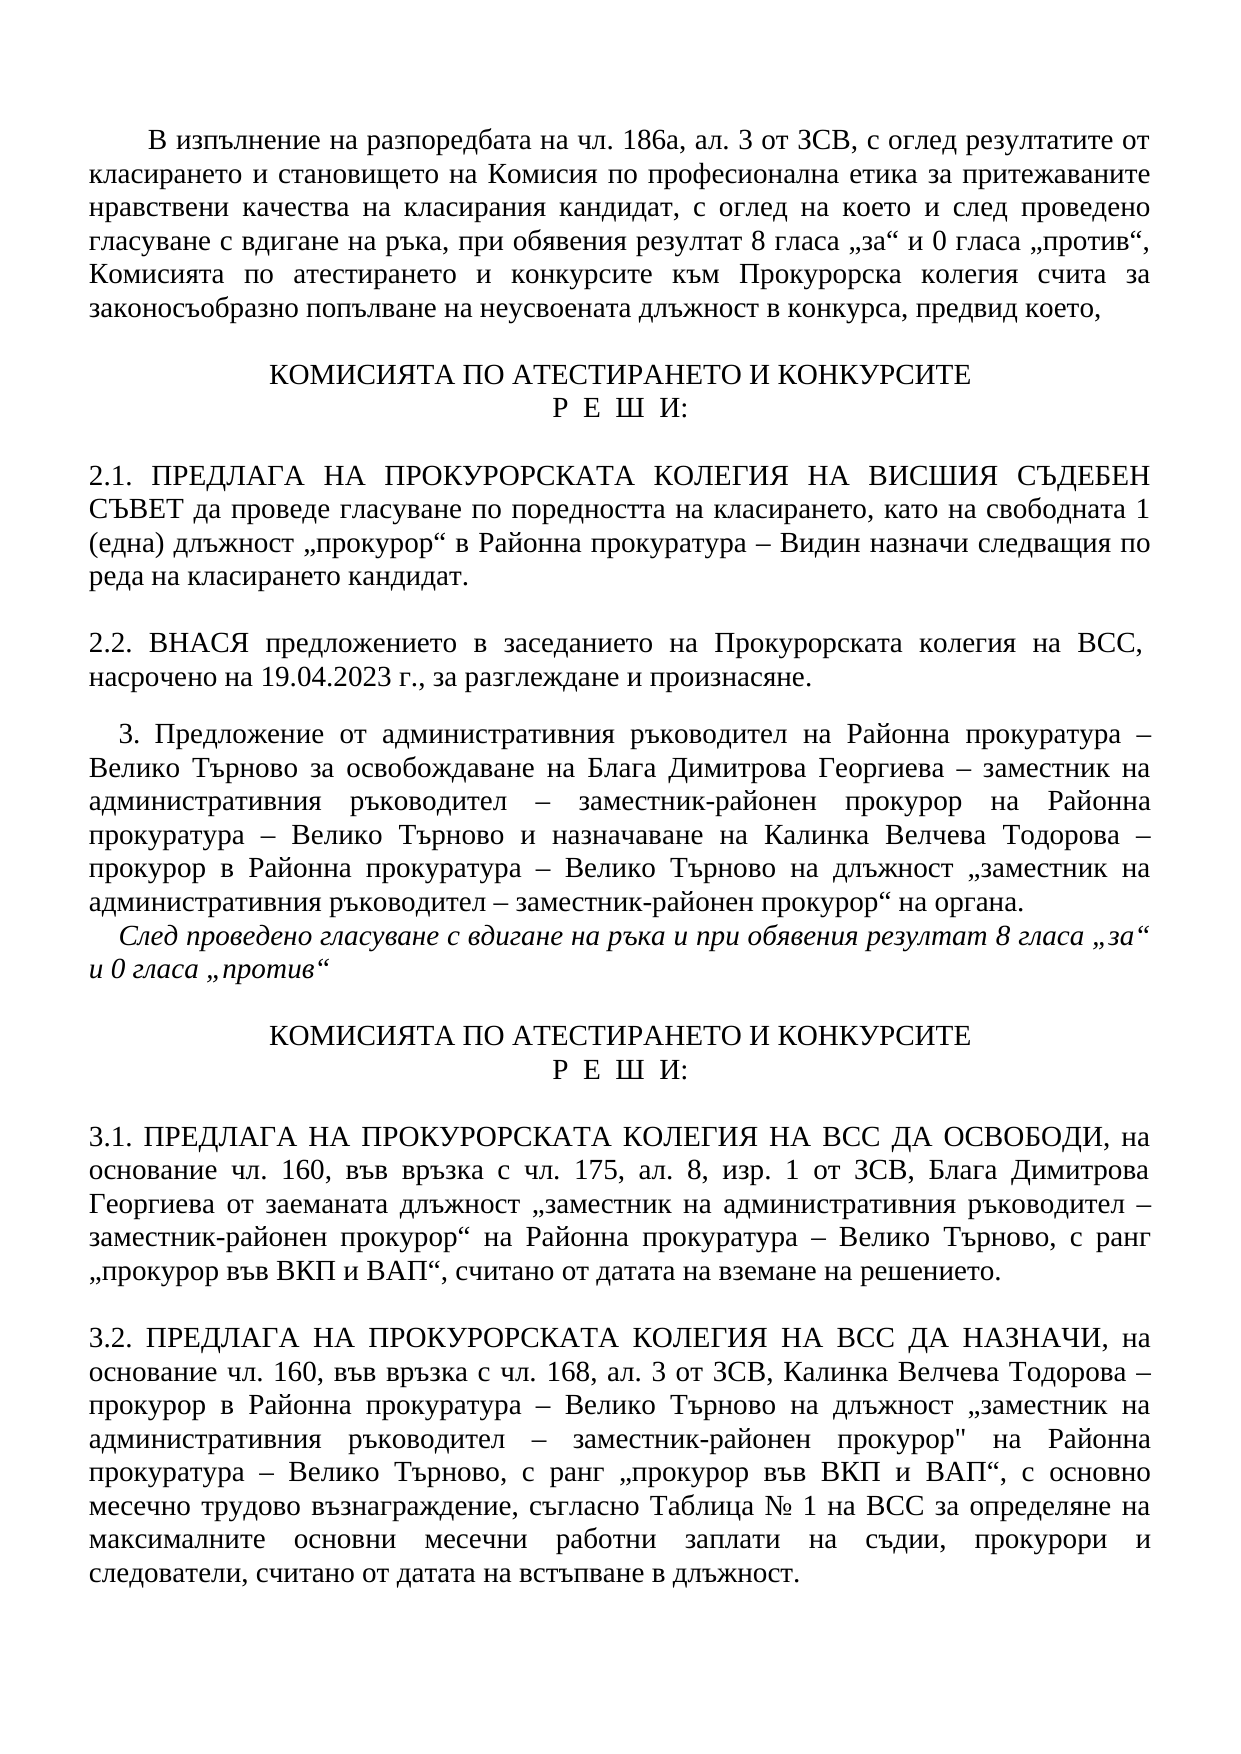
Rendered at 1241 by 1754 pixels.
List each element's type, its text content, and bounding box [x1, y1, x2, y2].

text КОМИСИЯТА ПО АТЕСТИРАНЕТО И КОНКУРСИТЕ [89, 357, 1152, 391]
text 3. Предложение от административния ръководител на Районна прокуратура – Велико Търново за освобождаване на Блага Димитрова Георгиева – заместник на административния ръководител – заместник-районен прокурор на Районна прокуратура – Велико Търново и назначаване на Калинка Велчева Тодорова – прокурор в Районна прокуратура – Велико Търново на длъжност „заместник на административния ръководител – заместник-районен прокурор“ на органа. [89, 716, 1152, 918]
text 3.2. ПРЕДЛАГА НА ПРОКУРОРСКАТА КОЛЕГИЯ НА ВСС ДА НАЗНАЧИ, на основание чл. 160, във връзка с чл. 168, ал. 3 от ЗСВ, Калинка Велчева Тодорова – прокурор в Районна прокуратура – Велико Търново на длъжност „заместник на административния ръководител – заместник-районен прокурор" на Районна прокуратура – Велико Търново, с ранг „прокурор във ВКП и ВАП“, с основно месечно трудово възнаграждение, съгласно Таблица № 1 на ВСС за определяне на максималните основни месечни работни заплати на съдии, прокурори и следователи, считано от датата на встъпване в длъжност. [89, 1320, 1152, 1588]
text В изпълнение на разпоредбата на чл. 186а, ал. 3 от ЗСВ, с оглед резултатите от класирането и становището на Комисия по професионална етика за притежаваните нравствени качества на класирания кандидат, с оглед на което и след проведено гласуване с вдигане на ръка, при обявения резултат 8 гласа „за“ и 0 гласа „против“, Комисията по атестирането и конкурсите към Прокурорска колегия счита за законосъобразно попълване на неусвоената длъжност в конкурса, предвид което, [89, 122, 1152, 323]
text 2.2. ВНАСЯ предложението в заседанието на Прокурорската колегия на ВСС, насрочено на 19.04.2023 г., за разглеждане и произнасяне. [89, 625, 1144, 692]
text 2.1. ПРЕДЛАГА НА ПРОКУРОРСКАТА КОЛЕГИЯ НА ВИСШИЯ СЪДЕБЕН СЪВЕТ да проведе гласуване по поредността на класирането, като на свободната 1 (една) длъжност „прокурор“ в Районна прокуратура – Видин назначи следващия по реда на класирането кандидат. [89, 458, 1152, 592]
list След проведено гласуване с вдигане на ръка и при обявения резултат 8 гласа „за“ и 0 гласа „против“ [89, 918, 1152, 985]
text КОМИСИЯТА ПО АТЕСТИРАНЕТО И КОНКУРСИТЕ [89, 1018, 1152, 1052]
text 3.1. ПРЕДЛАГА НА ПРОКУРОРСКАТА КОЛЕГИЯ НА ВСС ДА ОСВОБОДИ, на основание чл. 160, във връзка с чл. 175, ал. 8, изр. 1 от ЗСВ, Блага Димитрова Георгиева от заеманата длъжност „заместник на административния ръководител – заместник-районен прокурор“ на Районна прокуратура – Велико Търново, с ранг „прокурор във ВКП и ВАП“, считано от датата на вземане на решението. [89, 1119, 1152, 1287]
text Р Е Ш И: [89, 1052, 1152, 1085]
text Р Е Ш И: [89, 391, 1152, 424]
